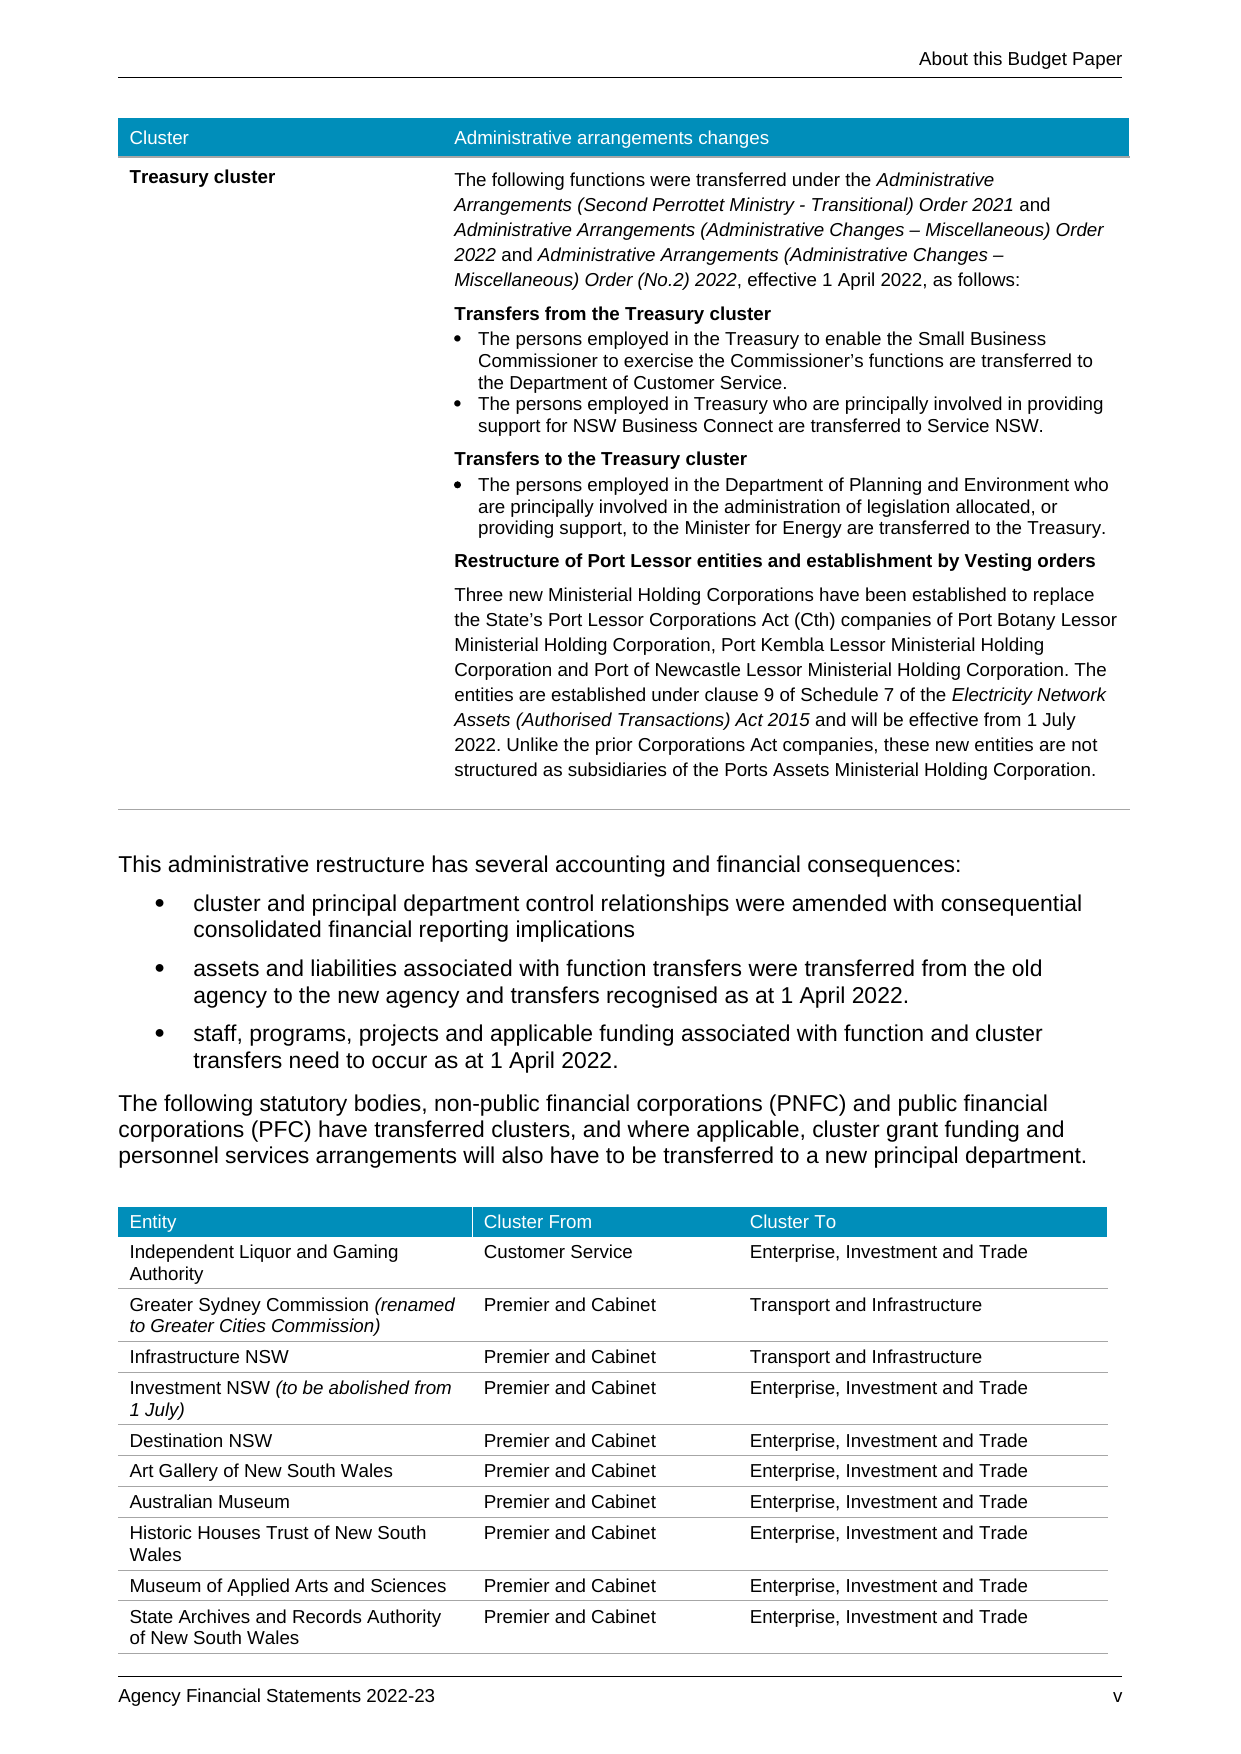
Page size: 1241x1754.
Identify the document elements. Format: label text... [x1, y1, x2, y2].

table_cell Enterprise, Investment and Trade [738, 1487, 1107, 1517]
table_cell Premier and Cabinet [473, 1487, 738, 1517]
table_cell Australian Museum [118, 1487, 472, 1517]
list cluster and principal department control relationships were amended with consequential consolidated financial reporting implications [156, 890, 1122, 943]
table_cell Enterprise, Investment and Trade [738, 1425, 1107, 1455]
table_cell Transport and Infrastructure [738, 1289, 1107, 1341]
table_header Administrative arrangements changes [443, 118, 1129, 156]
table_header Cluster [118, 118, 443, 156]
list staff, programs, projects and applicable funding associated with function and cluster transfers need to occur as at 1 April 2022. [156, 1020, 1122, 1073]
text This administrative restructure has several accounting and financial consequences: [118, 851, 1122, 877]
table_header Cluster To [738, 1207, 1107, 1237]
list assets and liabilities associated with function transfers were transferred from the old agency to the new agency and transfers recognised as at 1 April 2022. [156, 955, 1122, 1008]
table_cell Art Gallery of New South Wales [118, 1456, 472, 1486]
table_cell Greater Sydney Commission (renamed to Greater Cities Commission) [118, 1289, 472, 1341]
table_cell Premier and Cabinet [473, 1518, 738, 1569]
table_cell Treasury cluster [118, 158, 443, 809]
table_cell Infrastructure NSW [118, 1342, 472, 1372]
table_cell Enterprise, Investment and Trade [738, 1601, 1107, 1653]
table_cell Enterprise, Investment and Trade [738, 1456, 1107, 1486]
table_cell Transport and Infrastructure [738, 1342, 1107, 1372]
table_cell Enterprise, Investment and Trade [738, 1571, 1107, 1600]
table_cell Enterprise, Investment and Trade [738, 1518, 1107, 1569]
table_cell Premier and Cabinet [473, 1601, 738, 1653]
table_header Cluster From [473, 1207, 738, 1237]
table_cell Museum of Applied Arts and Sciences [118, 1571, 472, 1600]
table_cell Premier and Cabinet [473, 1373, 738, 1424]
table_cell Enterprise, Investment and Trade [738, 1373, 1107, 1424]
table_cell State Archives and Records Authority of New South Wales [118, 1601, 472, 1653]
table_cell Premier and Cabinet [473, 1425, 738, 1455]
table_cell Investment NSW (to be abolished from 1 July) [118, 1373, 472, 1424]
table_header Entity [118, 1207, 472, 1237]
table_cell Historic Houses Trust of New South Wales [118, 1518, 472, 1569]
table_cell Premier and Cabinet [473, 1456, 738, 1486]
table_cell The following functions were transferred under the Administrative Arrangements (Second Perrottet Ministry - Transitional) Order 2021 and Administrative Arrangements (Administrative Changes – Miscellaneous) Order 2022 and Administrative Arrangements (Administrative Changes – Miscellaneous) Order (No.2) 2022, effective 1 April 2022, as follows: Transfers from the Treasury cluster The persons employed in the Treasury to enable the Small Business Commissioner to exercise the Commissioner’s functions are transferred to the Department of Customer Service. The persons employed in Treasury who are principally involved in providing support for NSW Business Connect are transferred to Service NSW. Transfers to the Treasury cluster The persons employed in the Department of Planning and Environment who are principally involved in the administration of legislation allocated, or providing support, to the Minister for Energy are transferred to the Treasury. Restructure of Port Lessor entities and establishment by Vesting orders Three new Ministerial Holding Corporations have been established to replace the State’s Port Lessor Corporations Act (Cth) companies of Port Botany Lessor Ministerial Holding Corporation, Port Kembla Lessor Ministerial Holding Corporation and Port of Newcastle Lessor Ministerial Holding Corporation. The entities are established under clause 9 of Schedule 7 of the Electricity Network Assets (Authorised Transactions) Act 2015 and will be effective from 1 July 2022. Unlike the prior Corporations Act companies, these new entities are not structured as subsidiaries of the Ports Assets Ministerial Holding Corporation. [443, 158, 1129, 809]
table_cell Premier and Cabinet [473, 1342, 738, 1372]
table_cell Destination NSW [118, 1425, 472, 1455]
table_cell Independent Liquor and Gaming Authority [118, 1237, 472, 1288]
table_cell Customer Service [473, 1237, 738, 1288]
table_cell Premier and Cabinet [473, 1571, 738, 1600]
table_cell Premier and Cabinet [473, 1289, 738, 1341]
table_cell Enterprise, Investment and Trade [738, 1237, 1107, 1288]
text The following statutory bodies, non-public financial corporations (PNFC) and public financial corporations (PFC) have transferred clusters, and where applicable, cluster grant funding and personnel services arrangements will also have to be transferred to a new principal department. [118, 1090, 1122, 1169]
